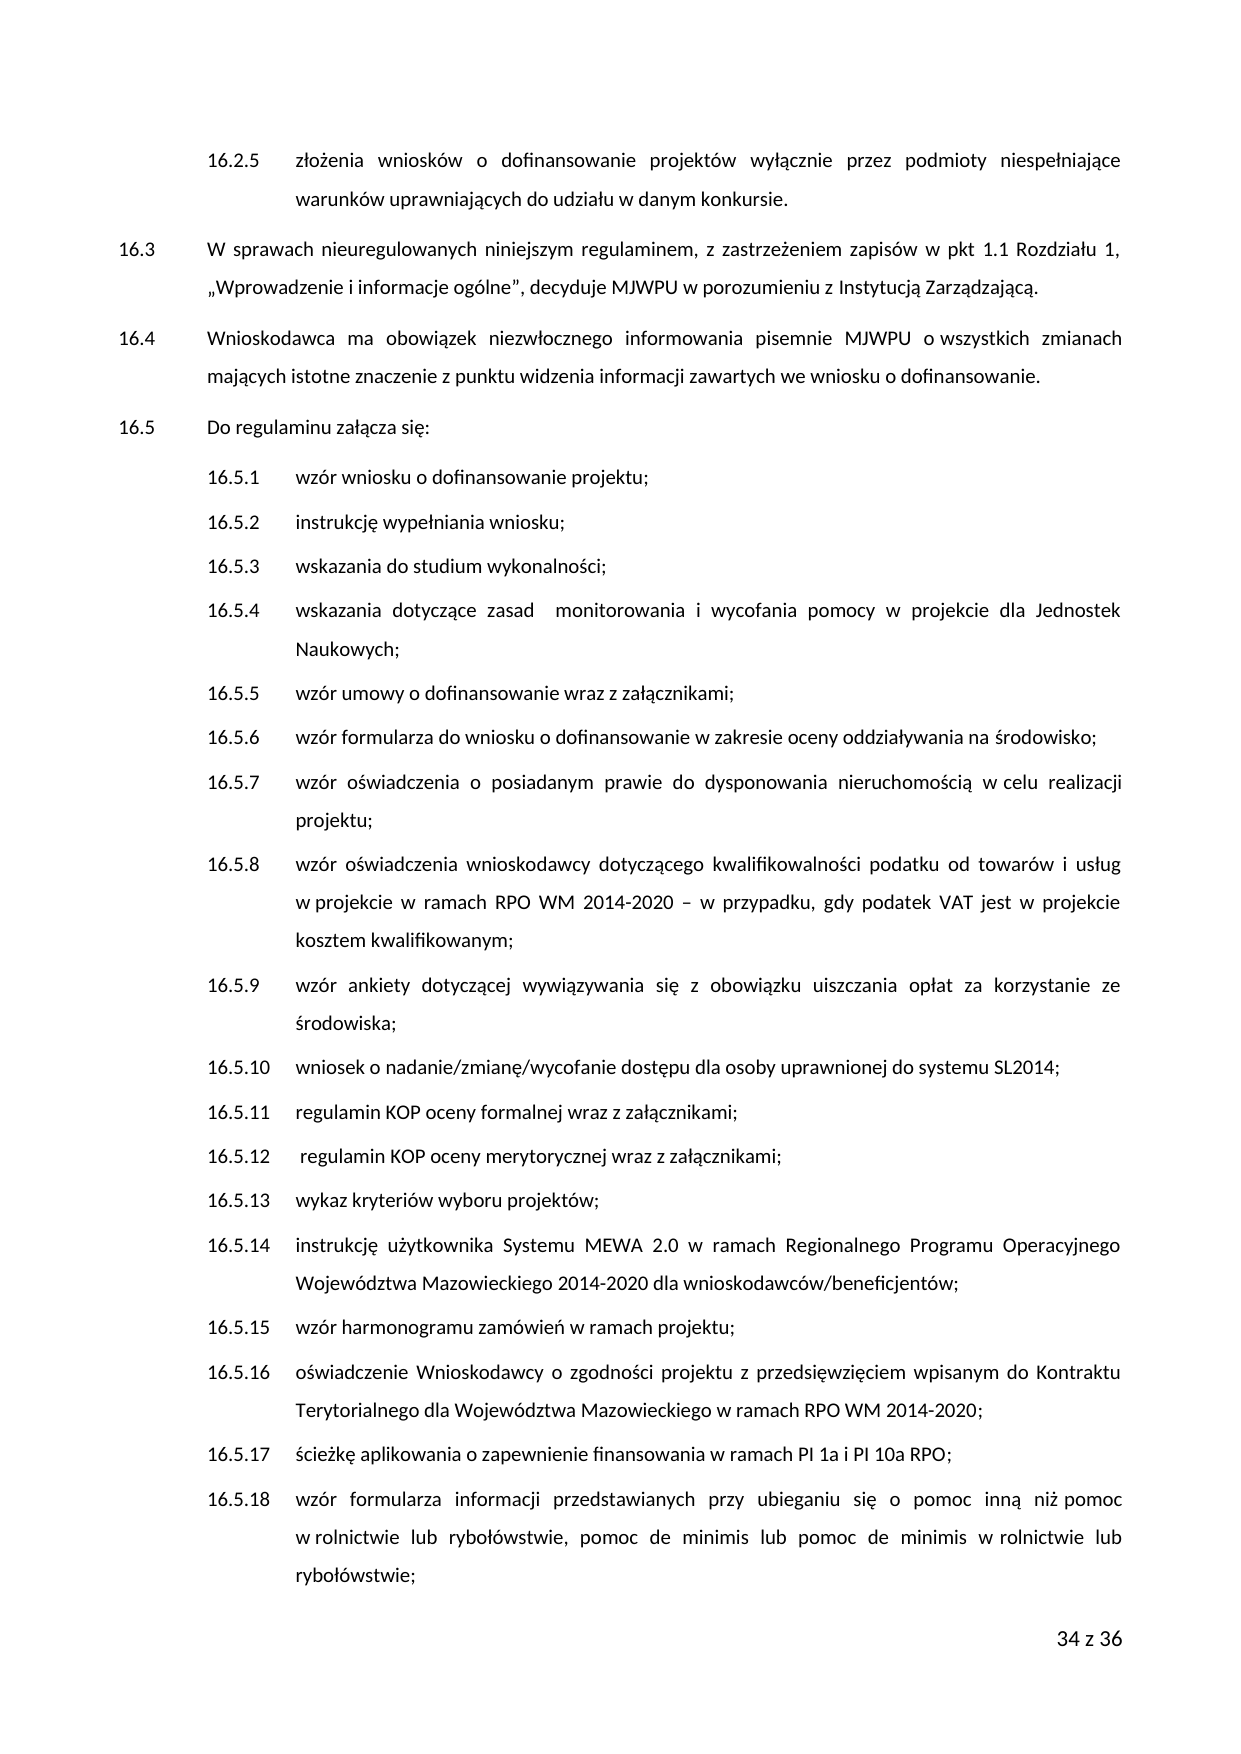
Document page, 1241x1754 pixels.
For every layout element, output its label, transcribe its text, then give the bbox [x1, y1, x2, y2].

list wzór oświadczenia wnioskodawcy dotyczącego kwalifikowalności podatku od towarów i usług w projekcie w ramach RPO WM 2014-2020 – w przypadku, gdy podatek VAT jest w projekcie kosztem kwalifikowanym; [207, 851, 1122, 953]
list wskazania dotyczące zasad monitorowania i wycofania pomocy w projekcie dla Jednostek Naukowych; [207, 598, 1122, 661]
list regulamin KOP oceny merytorycznej wraz z załącznikami; [207, 1143, 1122, 1169]
list Wnioskodawca ma obowiązek niezwłocznego informowania pisemnie MJWPU o wszystkich zmianach mających istotne znaczenie z punktu widzenia informacji zawartych we wniosku o dofinansowanie. [118, 325, 1122, 389]
list wzór harmonogramu zamówień w ramach projektu; [207, 1314, 1122, 1340]
list wniosek o nadanie/zmianę/wycofanie dostępu dla osoby uprawnionej do systemu SL2014; [207, 1054, 1122, 1080]
list wskazania do studium wykonalności; [207, 553, 1122, 579]
list ścieżkę aplikowania o zapewnienie finansowania w ramach PI 1a i PI 10a RPO; [207, 1441, 1122, 1467]
list wzór oświadczenia o posiadanym prawie do dysponowania nieruchomością w celu realizacji projektu; [207, 769, 1122, 832]
list wzór formularza informacji przedstawianych przy ubieganiu się o pomoc inną niż pomoc w rolnictwie lub rybołówstwie, pomoc de minimis lub pomoc de minimis w rolnictwie lub rybołówstwie; [207, 1486, 1122, 1587]
list wzór wniosku o dofinansowanie projektu; [207, 464, 1122, 490]
list złożenia wniosków o dofinansowanie projektów wyłącznie przez podmioty niespełniające warunków uprawniających do udziału w danym konkursie. [207, 148, 1122, 211]
list instrukcję wypełniania wniosku; [207, 509, 1122, 534]
list instrukcję użytkownika Systemu MEWA 2.0 w ramach Regionalnego Programu Operacyjnego Województwa Mazowieckiego 2014-2020 dla wnioskodawców/beneficjentów; [207, 1232, 1122, 1296]
list wykaz kryteriów wyboru projektów; [207, 1188, 1122, 1213]
list Do regulaminu załącza się: [118, 414, 1122, 439]
list regulamin KOP oceny formalnej wraz z załącznikami; [207, 1099, 1122, 1124]
list wzór formularza do wniosku o dofinansowanie w zakresie oceny oddziaływania na środowisko; [207, 724, 1122, 750]
list oświadczenie Wnioskodawcy o zgodności projektu z przedsięwzięciem wpisanym do Kontraktu Terytorialnego dla Województwa Mazowieckiego w ramach RPO WM 2014-2020; [207, 1359, 1122, 1422]
list wzór ankiety dotyczącej wywiązywania się z obowiązku uiszczania opłat za korzystanie ze środowiska; [207, 972, 1122, 1036]
list W sprawach nieuregulowanych niniejszym regulaminem, z zastrzeżeniem zapisów w pkt 1.1 Rozdziału 1, „Wprowadzenie i informacje ogólne”, decyduje MJWPU w porozumieniu z Instytucją Zarządzającą. [118, 236, 1122, 300]
list wzór umowy o dofinansowanie wraz z załącznikami; [207, 680, 1122, 706]
